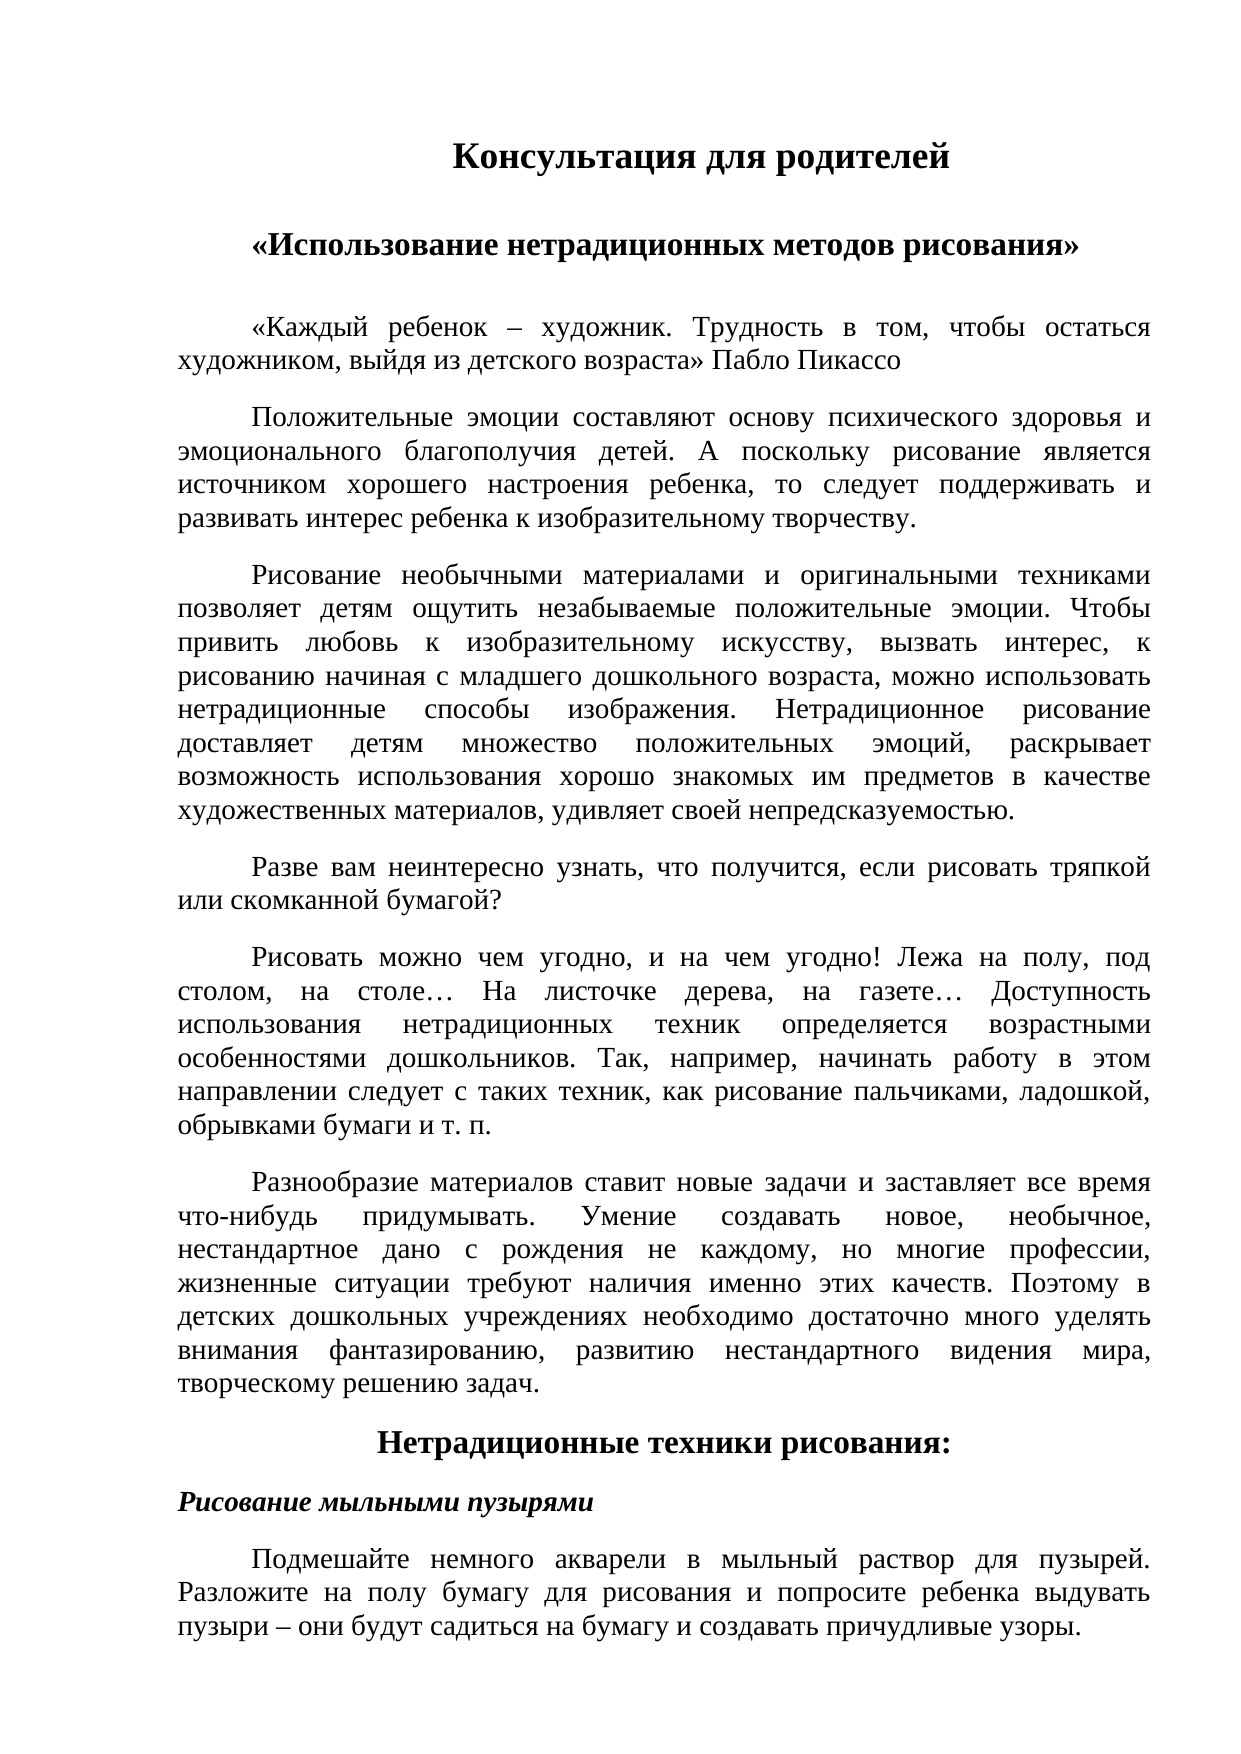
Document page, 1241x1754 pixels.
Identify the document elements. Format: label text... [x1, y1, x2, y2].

text Положительные эмоции составляют основу психического здоровья и эмоционального благополучия детей. А поскольку рисование является источником хорошего настроения ребенка, то следует поддерживать и развивать интерес ребенка к изобразительному творчеству. [177, 399, 1152, 534]
text Нетрадиционные техники рисования: [177, 1422, 1152, 1461]
text «Каждый ребенок – художник. Трудность в том, чтобы остаться художником, выйдя из детского возраста» Пабло Пикассо [177, 309, 1152, 376]
text «Использование нетрадиционных методов рисования» [177, 224, 1152, 262]
text Рисование мыльными пузырями [177, 1484, 1152, 1518]
text Рисование необычными материалами и оригинальными техниками позволяет детям ощутить незабываемые положительные эмоции. Чтобы привить любовь к изобразительному искусству, вызвать интерес, к рисованию начиная с младшего дошкольного возраста, можно использовать нетрадиционные способы изображения. Нетрадиционное рисование доставляет детям множество положительных эмоций, раскрывает возможность использования хорошо знакомых им предметов в качестве художественных материалов, удивляет своей непредсказуемостью. [177, 557, 1152, 825]
text Консультация для родителей [177, 134, 1152, 177]
text Разве вам неинтересно узнать, что получится, если рисовать тряпкой или скомканной бумагой? [177, 849, 1152, 916]
text Разнообразие материалов ставит новые задачи и заставляет все время что-нибудь придумывать. Умение создавать новое, необычное, нестандартное дано с рождения не каждому, но многие профессии, жизненные ситуации требуют наличия именно этих качеств. Поэтому в детских дошкольных учреждениях необходимо достаточно много уделять внимания фантазированию, развитию нестандартного видения мира, творческому решению задач. [177, 1164, 1152, 1399]
text Подмешайте немного акварели в мыльный раствор для пузырей. Разложите на полу бумагу для рисования и попросите ребенка выдувать пузыри – они будут садиться на бумагу и создавать причудливые узоры. [177, 1541, 1152, 1642]
text Рисовать можно чем угодно, и на чем угодно! Лежа на полу, под столом, на столе… На листочке дерева, на газете… Доступность использования нетрадиционных техник определяется возрастными особенностями дошкольников. Так, например, начинать работу в этом направлении следует с таких техник, как рисование пальчиками, ладошкой, обрывками бумаги и т. п. [177, 939, 1152, 1141]
